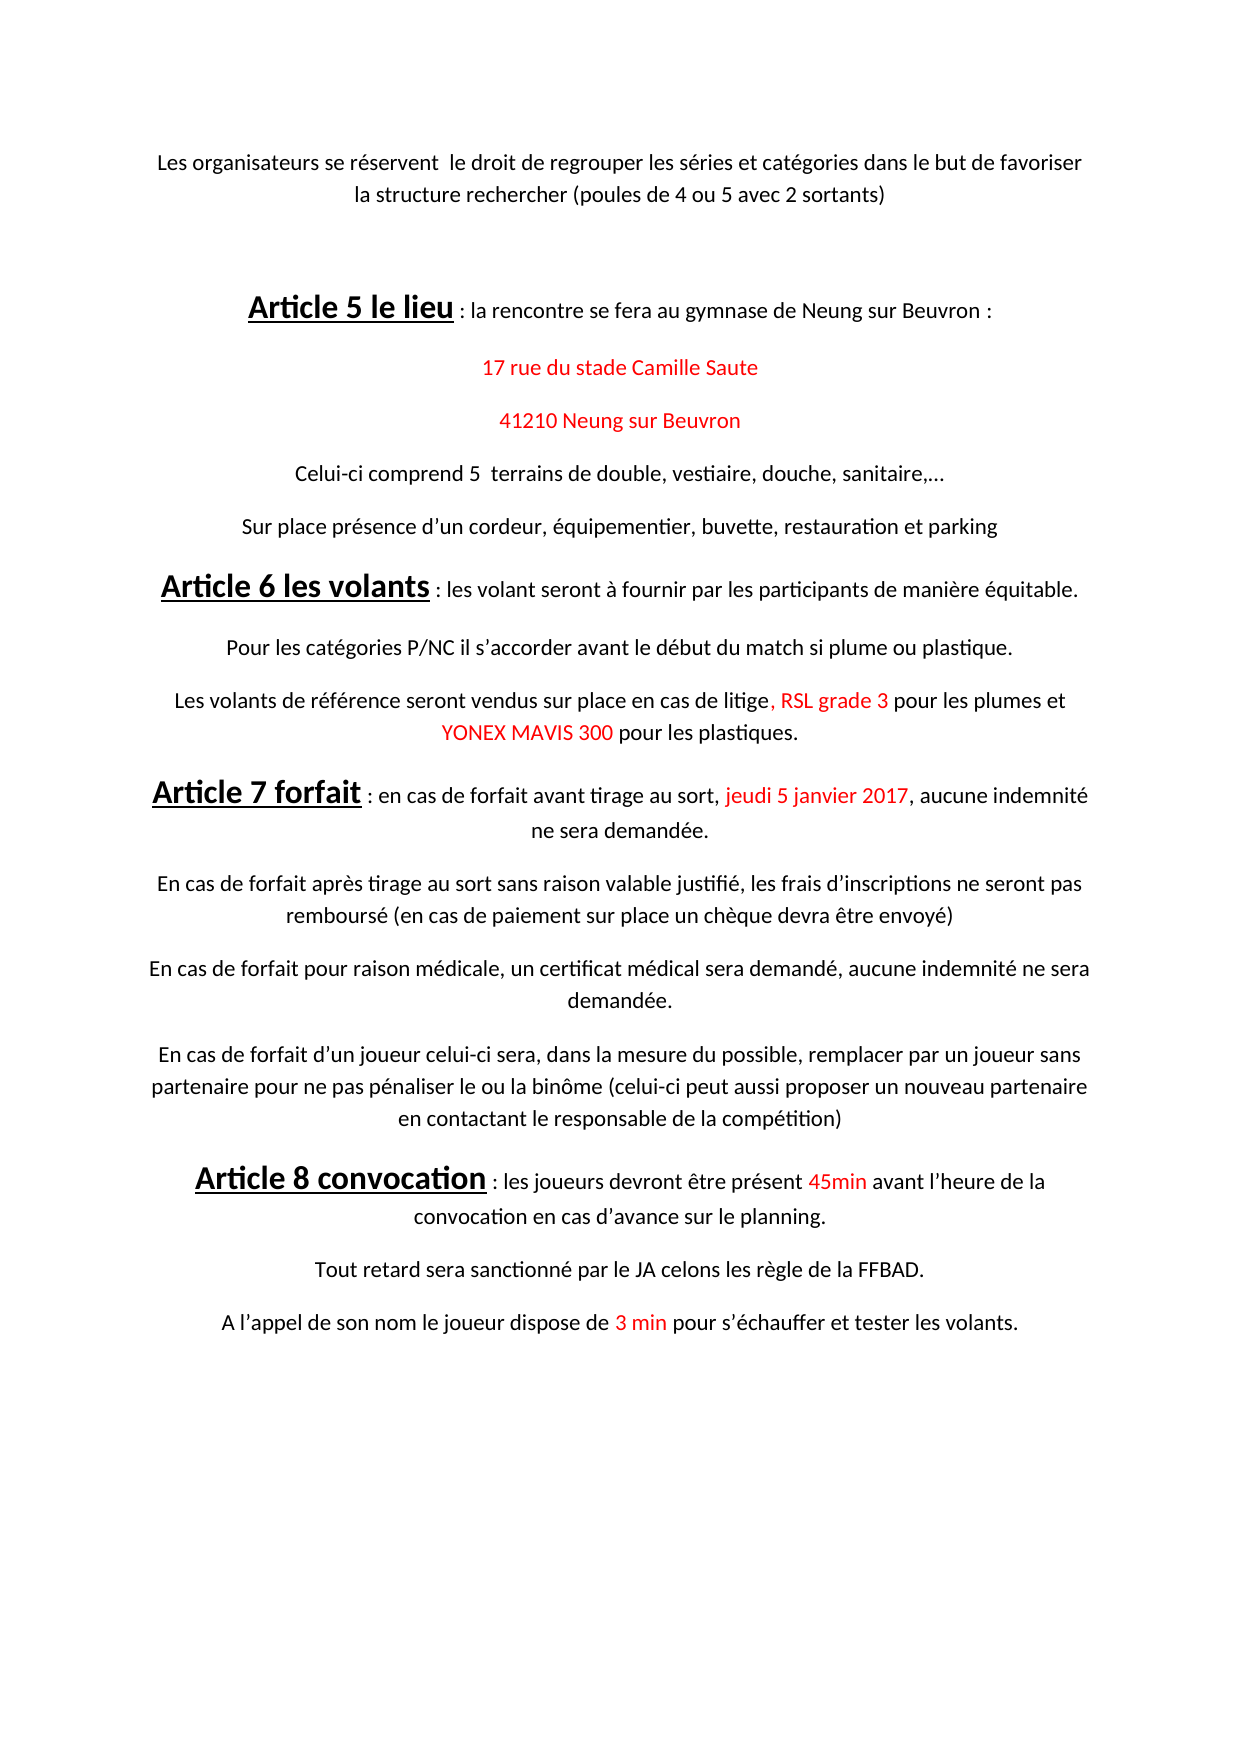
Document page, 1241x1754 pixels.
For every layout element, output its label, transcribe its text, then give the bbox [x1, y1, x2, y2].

text Article 5 le lieu : la rencontre se fera au gymnase de Neung sur Beuvron : [148, 286, 1093, 327]
text Article 7 forfait : en cas de forfait avant tirage au sort, jeudi 5 janvier 2017, aucune indemnité ne sera demandée. [148, 771, 1093, 844]
text Article 8 convocation : les joueurs devront être présent 45min avant l’heure de la convocation en cas d’avance sur le planning. [148, 1157, 1093, 1230]
text En cas de forfait d’un joueur celui-ci sera, dans la mesure du possible, remplacer par un joueur sans partenaire pour ne pas pénaliser le ou la binôme (celui-ci peut aussi proposer un nouveau partenaire en contactant le responsable de la compétition) [148, 1040, 1093, 1132]
text Sur place présence d’un cordeur, équipementier, buvette, restauration et parking [148, 512, 1093, 541]
text En cas de forfait après tirage au sort sans raison valable justifié, les frais d’inscriptions ne seront pas remboursé (en cas de paiement sur place un chèque devra être envoyé) [148, 869, 1093, 929]
text Article 6 les volants : les volant seront à fournir par les participants de manière équitable. [148, 566, 1093, 606]
text 17 rue du stade Camille Saute [148, 353, 1093, 381]
text 41210 Neung sur Beuvron [148, 406, 1093, 434]
text Celui-ci comprend 5 terrains de double, vestiaire, douche, sanitaire,… [148, 459, 1093, 487]
text Les volants de référence seront vendus sur place en cas de litige, RSL grade 3 pour les plumes et YONEX MAVIS 300 pour les plastiques. [148, 686, 1093, 746]
text Tout retard sera sanctionné par le JA celons les règle de la FFBAD. [148, 1255, 1093, 1283]
text Pour les catégories P/NC il s’accorder avant le début du match si plume ou plastique. [148, 633, 1093, 661]
text Les organisateurs se réservent le droit de regrouper les séries et catégories dans le but de favoriser la structure rechercher (poules de 4 ou 5 avec 2 sortants) [148, 148, 1093, 208]
text A l’appel de son nom le joueur dispose de 3 min pour s’échauffer et tester les volants. [148, 1308, 1093, 1336]
text En cas de forfait pour raison médicale, un certificat médical sera demandé, aucune indemnité ne sera demandée. [148, 954, 1093, 1015]
